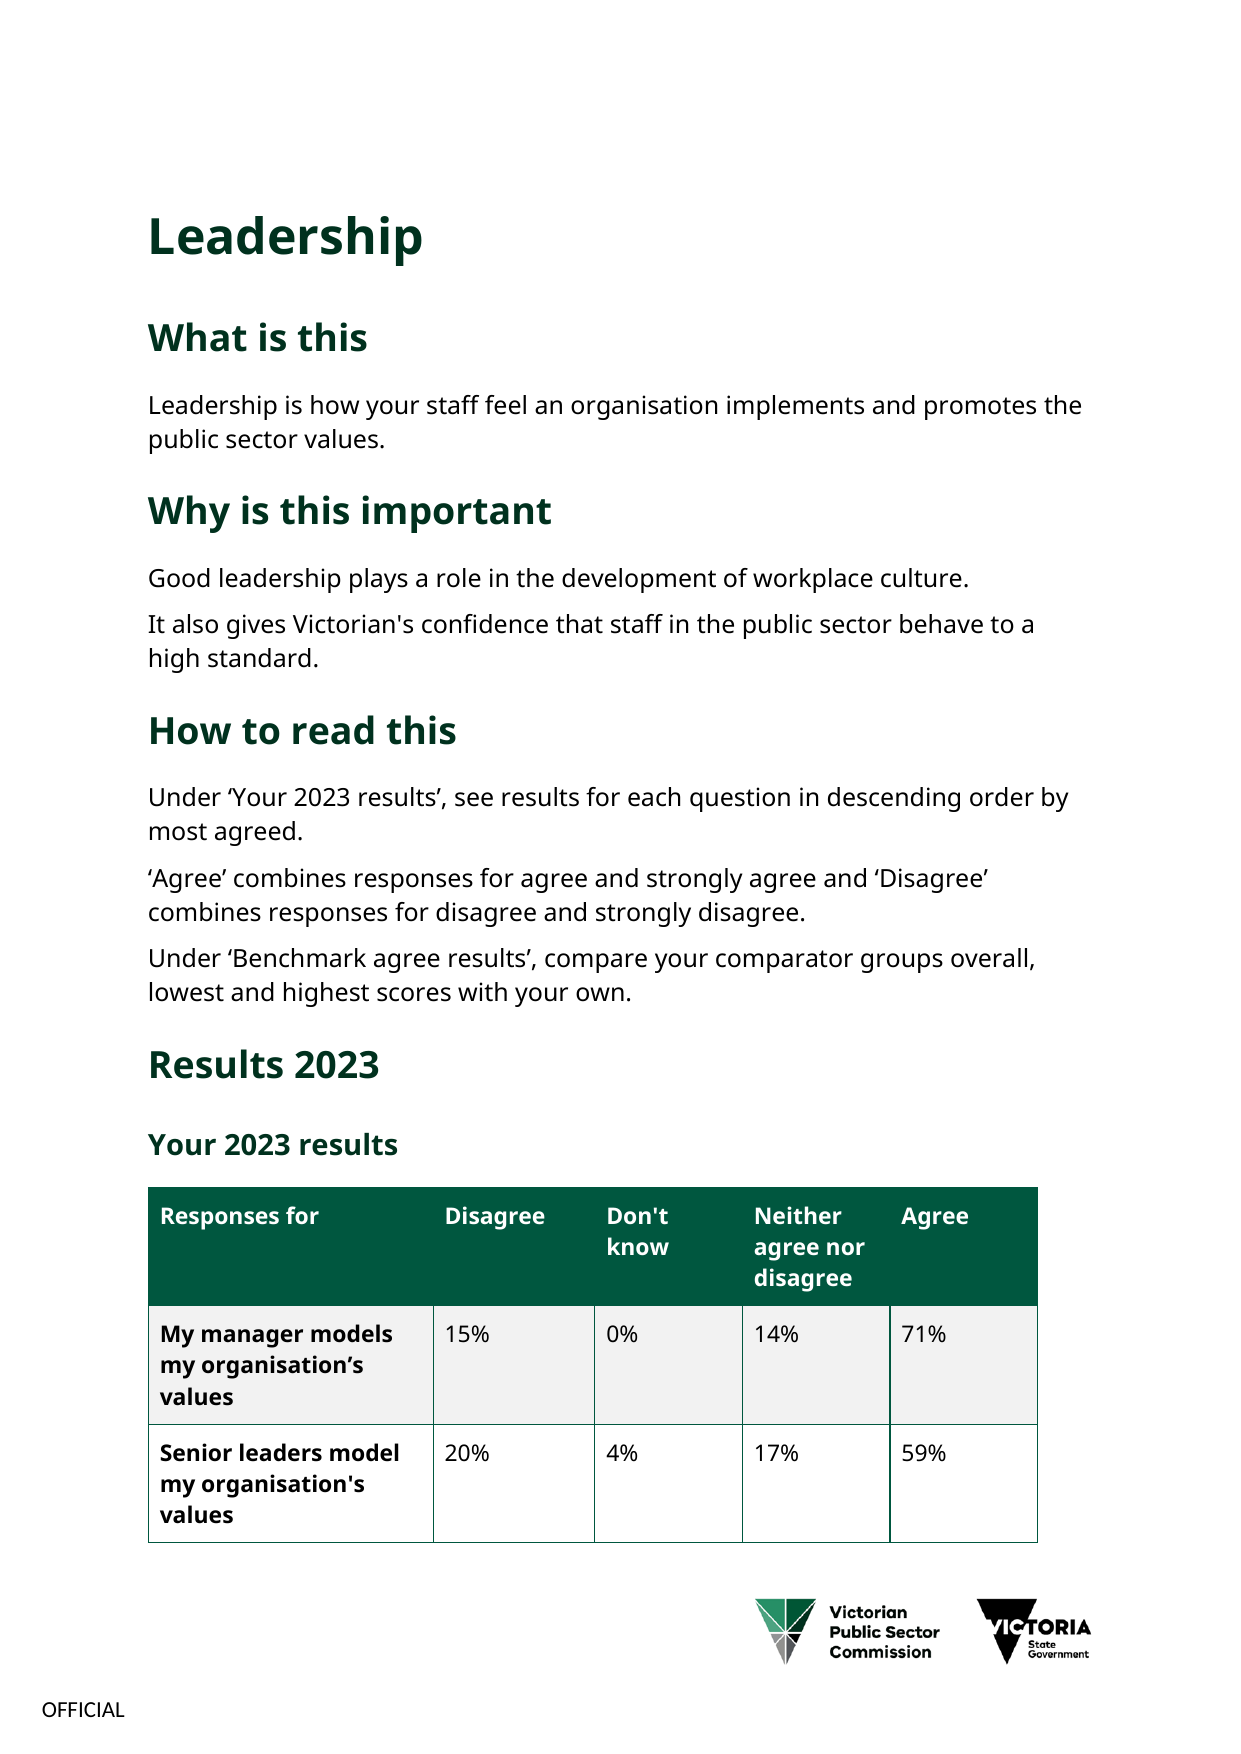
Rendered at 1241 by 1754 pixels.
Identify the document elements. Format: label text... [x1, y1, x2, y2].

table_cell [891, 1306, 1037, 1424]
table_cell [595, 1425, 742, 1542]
subtitle How to read this [148, 704, 1092, 755]
picture [754, 1598, 1093, 1666]
text Under ‘Benchmark agree results’, compare your comparator groups overall, lowest and highest scores with your own. [148, 941, 1092, 1009]
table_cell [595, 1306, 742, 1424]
text Good leadership plays a role in the development of workplace culture. [148, 560, 1092, 594]
subtitle Results 2023 [148, 1038, 1092, 1089]
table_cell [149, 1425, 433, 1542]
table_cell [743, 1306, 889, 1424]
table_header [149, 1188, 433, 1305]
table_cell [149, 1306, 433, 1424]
subtitle What is this [148, 311, 1092, 362]
text Leadership is how your staff feel an organisation implements and promotes the public sector values. [148, 387, 1092, 455]
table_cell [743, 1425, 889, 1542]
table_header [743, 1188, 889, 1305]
subtitle Leadership [148, 201, 1092, 269]
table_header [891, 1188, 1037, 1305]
subtitle Why is this important [148, 484, 1092, 536]
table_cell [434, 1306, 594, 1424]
text Under ‘Your 2023 results’, see results for each question in descending order by most agreed. [148, 780, 1092, 848]
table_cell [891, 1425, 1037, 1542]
text It also gives Victorian's confidence that staff in the public sector behave to a high standard. [148, 607, 1092, 675]
text ‘Agree’ combines responses for agree and strongly agree and ‘Disagree’ combines responses for disagree and strongly disagree. [148, 861, 1092, 929]
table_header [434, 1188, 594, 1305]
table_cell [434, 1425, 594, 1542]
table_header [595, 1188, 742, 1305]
subtitle Your 2023 results [148, 1124, 1092, 1164]
